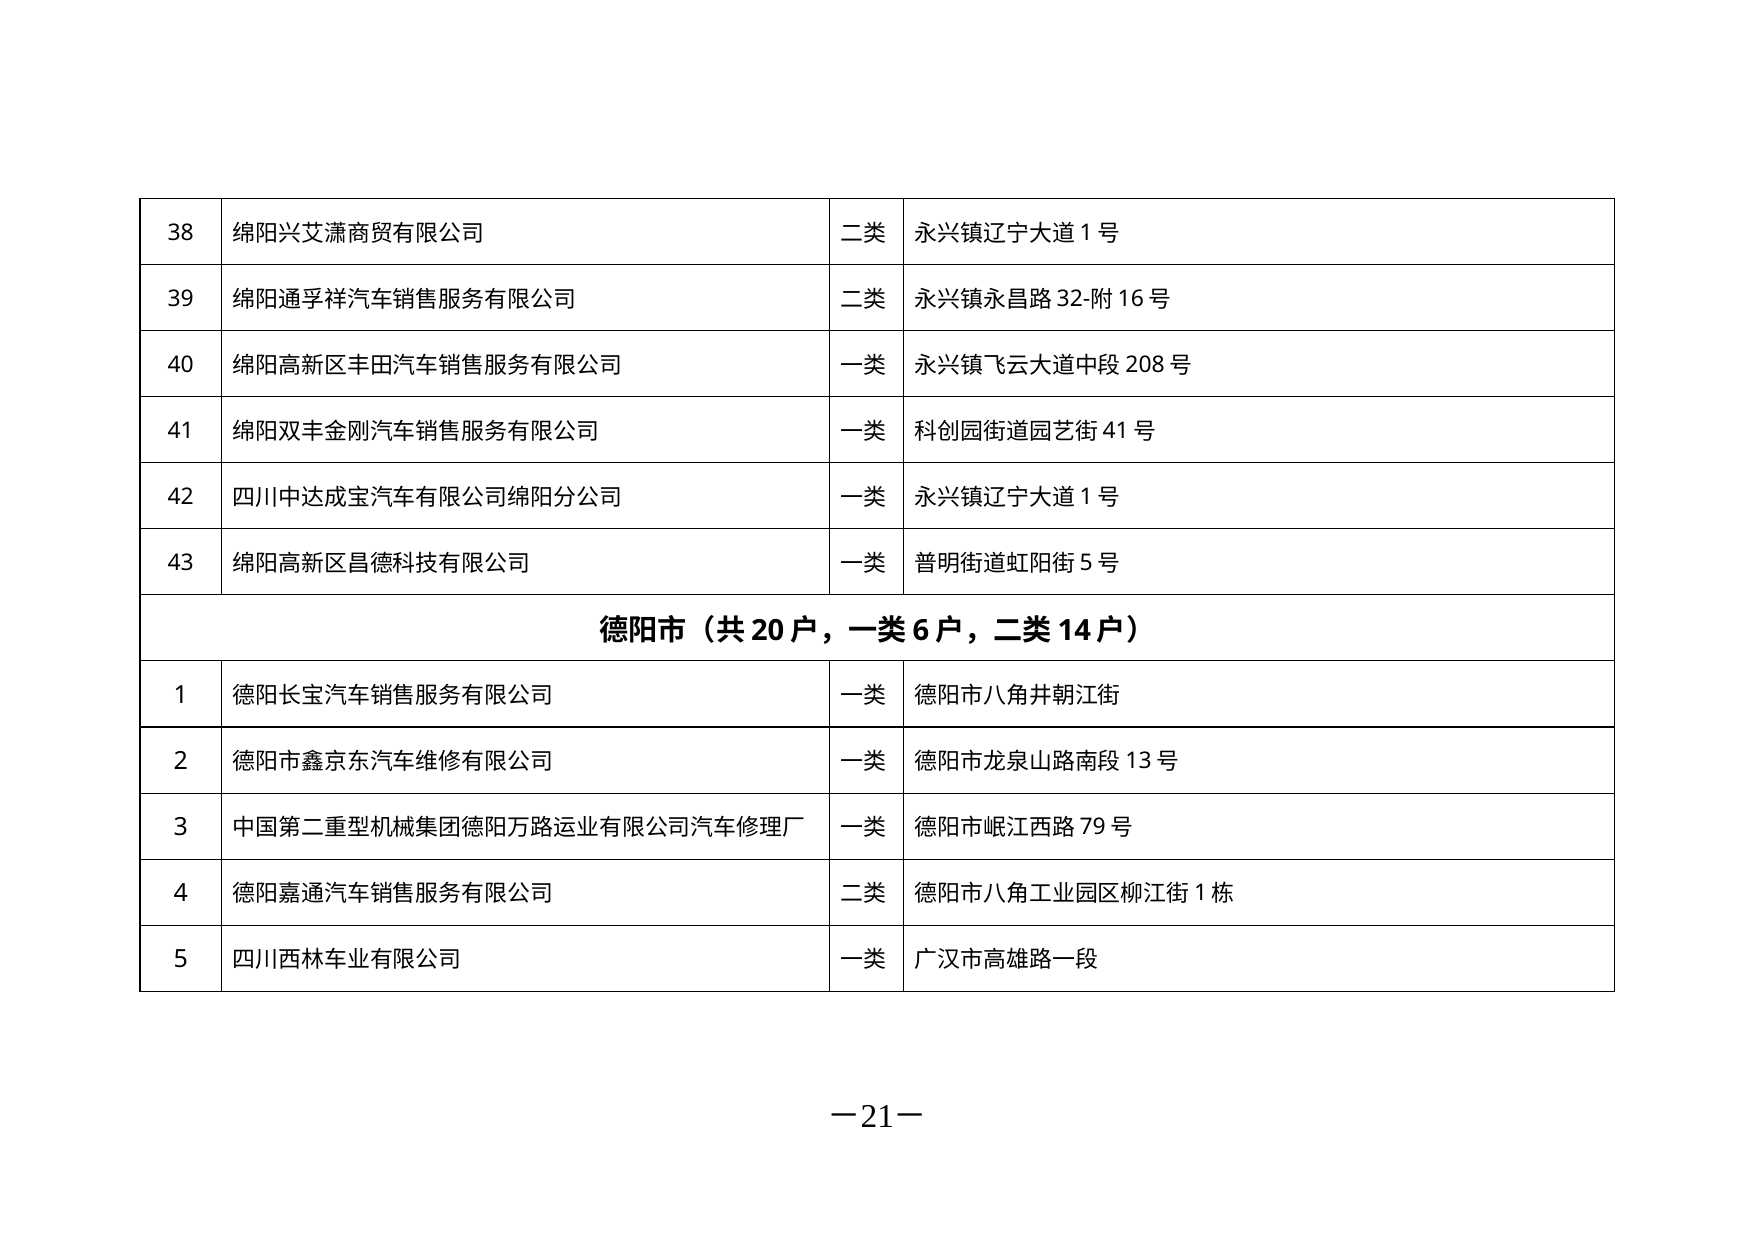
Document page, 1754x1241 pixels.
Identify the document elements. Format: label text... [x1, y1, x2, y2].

table_cell 德阳市龙泉山路南段13号 [904, 728, 1614, 792]
table_cell 4 [141, 860, 221, 924]
table_cell 德阳市岷江西路79号 [904, 794, 1614, 858]
table_cell 42 [141, 463, 221, 528]
table_cell 1 [141, 661, 221, 726]
table_cell 永兴镇永昌路32-附16号 [904, 265, 1614, 330]
table_cell 永兴镇飞云大道中段208号 [904, 331, 1614, 396]
table_cell 一类 [830, 728, 903, 792]
table_cell 德阳市鑫京东汽车维修有限公司 [222, 728, 829, 792]
table_cell 永兴镇辽宁大道1号 [904, 199, 1614, 264]
table_cell 四川西林车业有限公司 [222, 926, 829, 991]
table_cell 39 [141, 265, 221, 330]
table_cell 二类 [830, 199, 903, 264]
table_cell 中国第二重型机械集团德阳万路运业有限公司汽车修理厂 [222, 794, 829, 858]
table_cell 绵阳高新区昌德科技有限公司 [222, 529, 829, 594]
table_cell 一类 [830, 794, 903, 858]
table_cell 绵阳高新区丰田汽车销售服务有限公司 [222, 331, 829, 396]
table_cell 二类 [830, 860, 903, 924]
table_cell 德阳嘉通汽车销售服务有限公司 [222, 860, 829, 924]
table_cell 5 [141, 926, 221, 991]
table_cell 科创园街道园艺街41号 [904, 397, 1614, 462]
table_cell 一类 [830, 397, 903, 462]
table_cell 绵阳通孚祥汽车销售服务有限公司 [222, 265, 829, 330]
table_cell 一类 [830, 529, 903, 594]
table_cell 一类 [830, 331, 903, 396]
table_cell 41 [141, 397, 221, 462]
table_cell 二类 [830, 265, 903, 330]
table_cell 绵阳兴艾潇商贸有限公司 [222, 199, 829, 264]
table_cell 43 [141, 529, 221, 594]
table_cell 广汉市高雄路一段 [904, 926, 1614, 991]
table_cell 38 [141, 199, 221, 264]
table_cell 一类 [830, 661, 903, 726]
table_cell 普明街道虹阳街5号 [904, 529, 1614, 594]
table_cell 德阳市八角井朝江街 [904, 661, 1614, 726]
table_cell 永兴镇辽宁大道1号 [904, 463, 1614, 528]
table_cell 德阳长宝汽车销售服务有限公司 [222, 661, 829, 726]
table_cell 40 [141, 331, 221, 396]
table_cell 3 [141, 794, 221, 858]
table_cell 一类 [830, 926, 903, 991]
table_cell 德阳市八角工业园区柳江街1栋 [904, 860, 1614, 924]
table_cell 德阳市（共20户，一类6户，二类14户） [141, 595, 1614, 660]
table_cell 2 [141, 728, 221, 792]
table_cell 四川中达成宝汽车有限公司绵阳分公司 [222, 463, 829, 528]
table_cell 绵阳双丰金刚汽车销售服务有限公司 [222, 397, 829, 462]
table_cell 一类 [830, 463, 903, 528]
